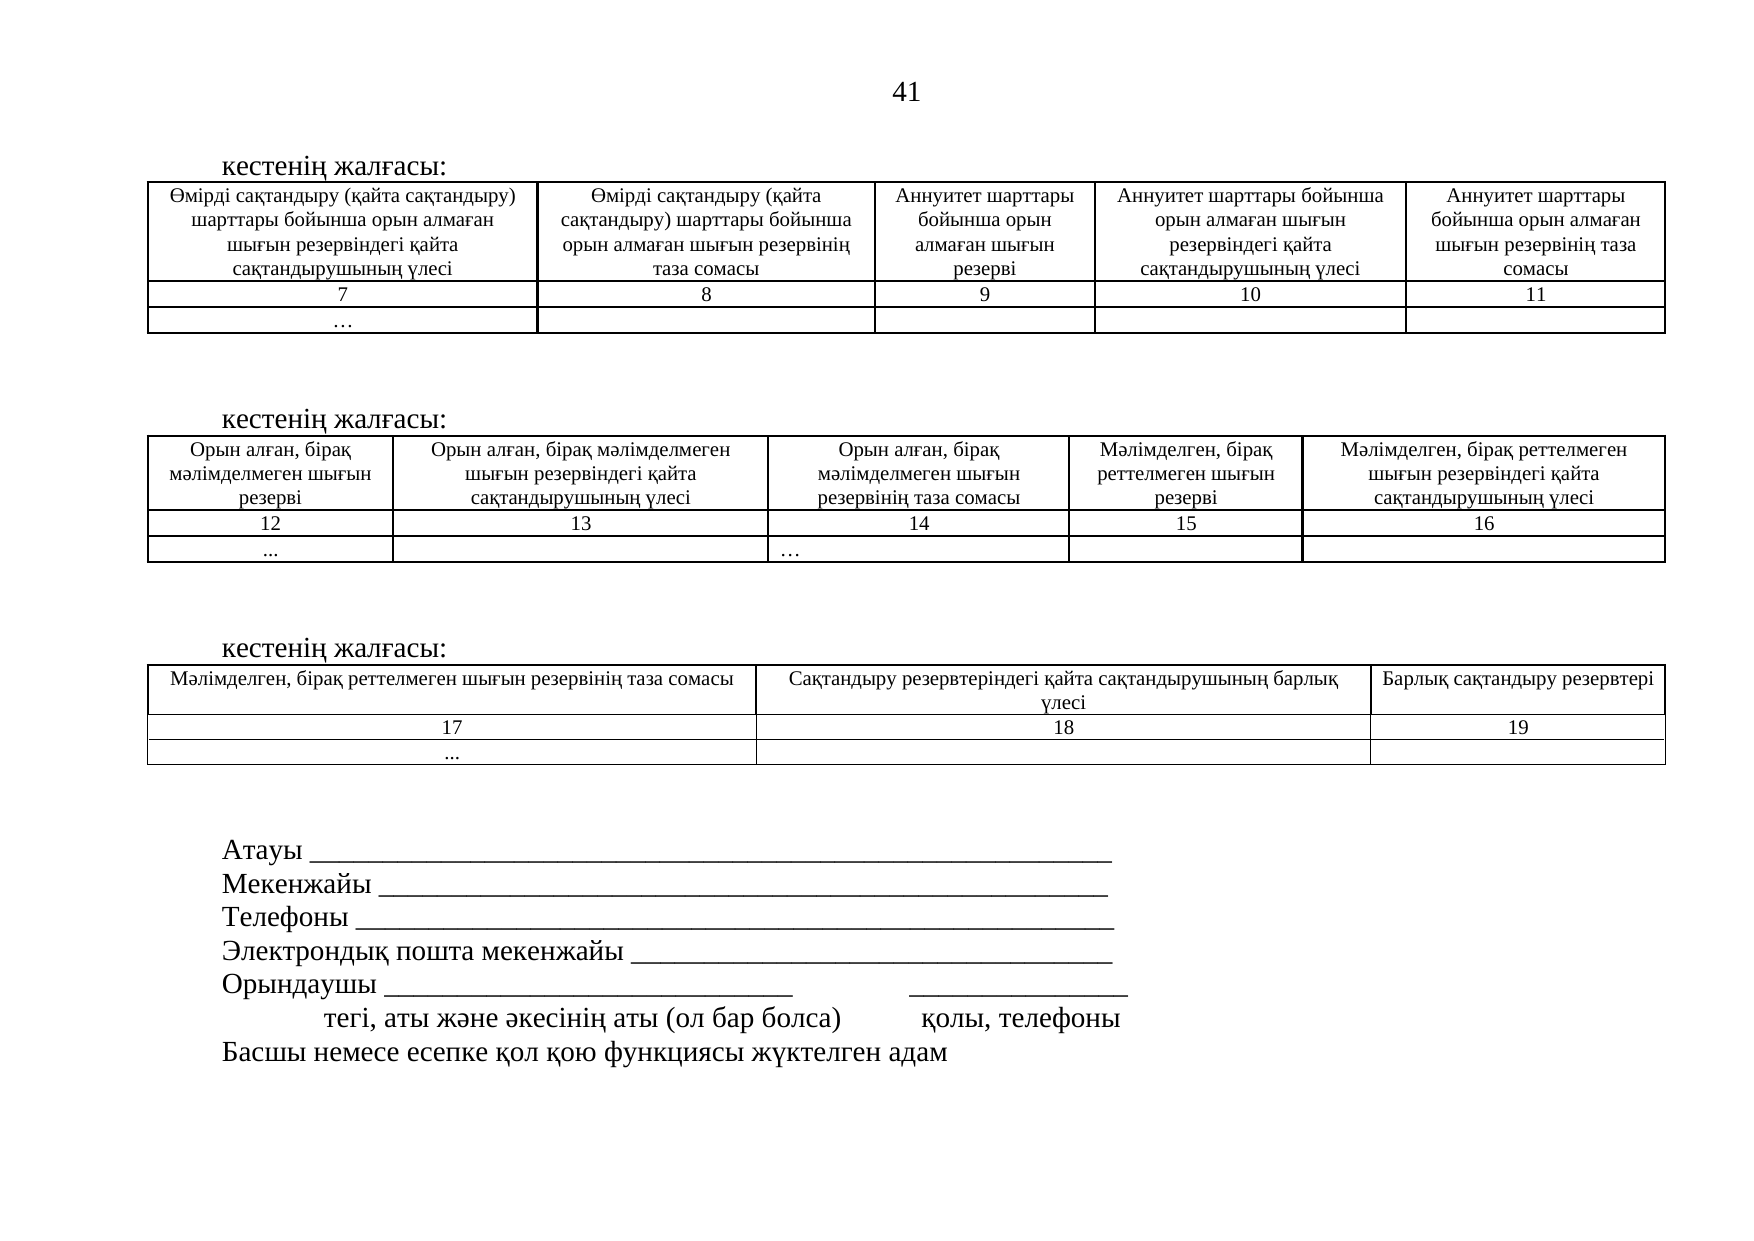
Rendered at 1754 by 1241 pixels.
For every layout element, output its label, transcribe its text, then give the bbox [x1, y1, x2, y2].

table_cell [1096, 308, 1405, 332]
table_cell ... [149, 537, 392, 561]
table_header Орын алған, бірақ мәлімделмеген шығын резерві [149, 437, 392, 509]
table_cell 17 [148, 715, 756, 739]
table_header Өмірді сақтандыру (қайта сақтандыру) шарттары бойынша орын алмаған шығын резервіндегі қайта сақтандырушының үлесі [149, 183, 536, 279]
table_header Аннуитет шарттары бойынша орын алмаған шығын резервінің таза сомасы [1407, 183, 1664, 279]
table_cell [1304, 537, 1664, 561]
table_header Мәлімделген, бірақ реттелмеген шығын резервіндегі қайта сақтандырушының үлесі [1304, 437, 1664, 509]
table_header Мәлімделген, бірақ реттелмеген шығын резерві [1070, 437, 1301, 509]
table_header Өмірді сақтандыру (қайта сақтандыру) шарттары бойынша орын алмаған шығын резервінің таза сомасы [539, 183, 874, 279]
text кестенің жалғасы: [148, 630, 1665, 664]
text кестенің жалғасы: [148, 148, 1665, 181]
table_cell ... [148, 739, 756, 764]
table_header Орын алған, бірақ мәлімделмеген шығын резервінің таза сомасы [769, 437, 1068, 509]
table_header Аннуитет шарттары бойынша орын алмаған шығын резервіндегі қайта сақтандырушының үлесі [1096, 183, 1405, 279]
table_cell … [149, 308, 536, 332]
table_header Барлық сақтандыру резервтері [1372, 666, 1664, 714]
table_cell 14 [769, 511, 1068, 535]
text Атауы _______________________________________________________ [148, 832, 1665, 866]
text Телефоны ____________________________________________________ [148, 899, 1665, 933]
table_cell 16 [1304, 511, 1664, 535]
table_cell [876, 308, 1094, 332]
text тегі, аты және әкесінің аты (ол бар болса) қолы, телефоны [148, 1000, 1665, 1034]
table_cell 8 [539, 282, 874, 306]
table_cell [757, 740, 1370, 764]
text кестенің жалғасы: [148, 401, 1665, 434]
table_header Аннуитет шарттары бойынша орын алмаған шығын резерві [876, 183, 1094, 279]
table_header Мәлімделген, бірақ реттелмеген шығын резервінің таза сомасы [149, 666, 755, 714]
text Орындаушы ____________________________ _______________ [148, 967, 1665, 1000]
table_cell 19 [1371, 715, 1665, 739]
table_cell 12 [149, 511, 392, 535]
table_cell [394, 537, 767, 561]
table_cell 15 [1070, 511, 1301, 535]
table_header Сақтандыру резервтеріндегі қайта сақтандырушының барлық үлесі [757, 666, 1370, 714]
table_cell 10 [1096, 282, 1405, 306]
text Мекенжайы __________________________________________________ [148, 866, 1665, 899]
table_cell [1070, 537, 1301, 561]
table_cell … [769, 537, 1068, 561]
table_header Орын алған, бірақ мәлімделмеген шығын резервіндегі қайта сақтандырушының үлесі [394, 437, 767, 509]
table_cell 11 [1407, 282, 1664, 306]
table_cell 18 [757, 715, 1370, 739]
text Басшы немесе есепке қол қою функциясы жүктелген адам [148, 1034, 1665, 1067]
table_cell 7 [149, 282, 536, 306]
table_cell 13 [394, 511, 767, 535]
table_cell [1371, 739, 1665, 764]
text Электрондық пошта мекенжайы _________________________________ [148, 933, 1665, 967]
table_cell 9 [876, 282, 1094, 306]
table_cell [539, 308, 874, 332]
table_cell [1407, 308, 1664, 332]
